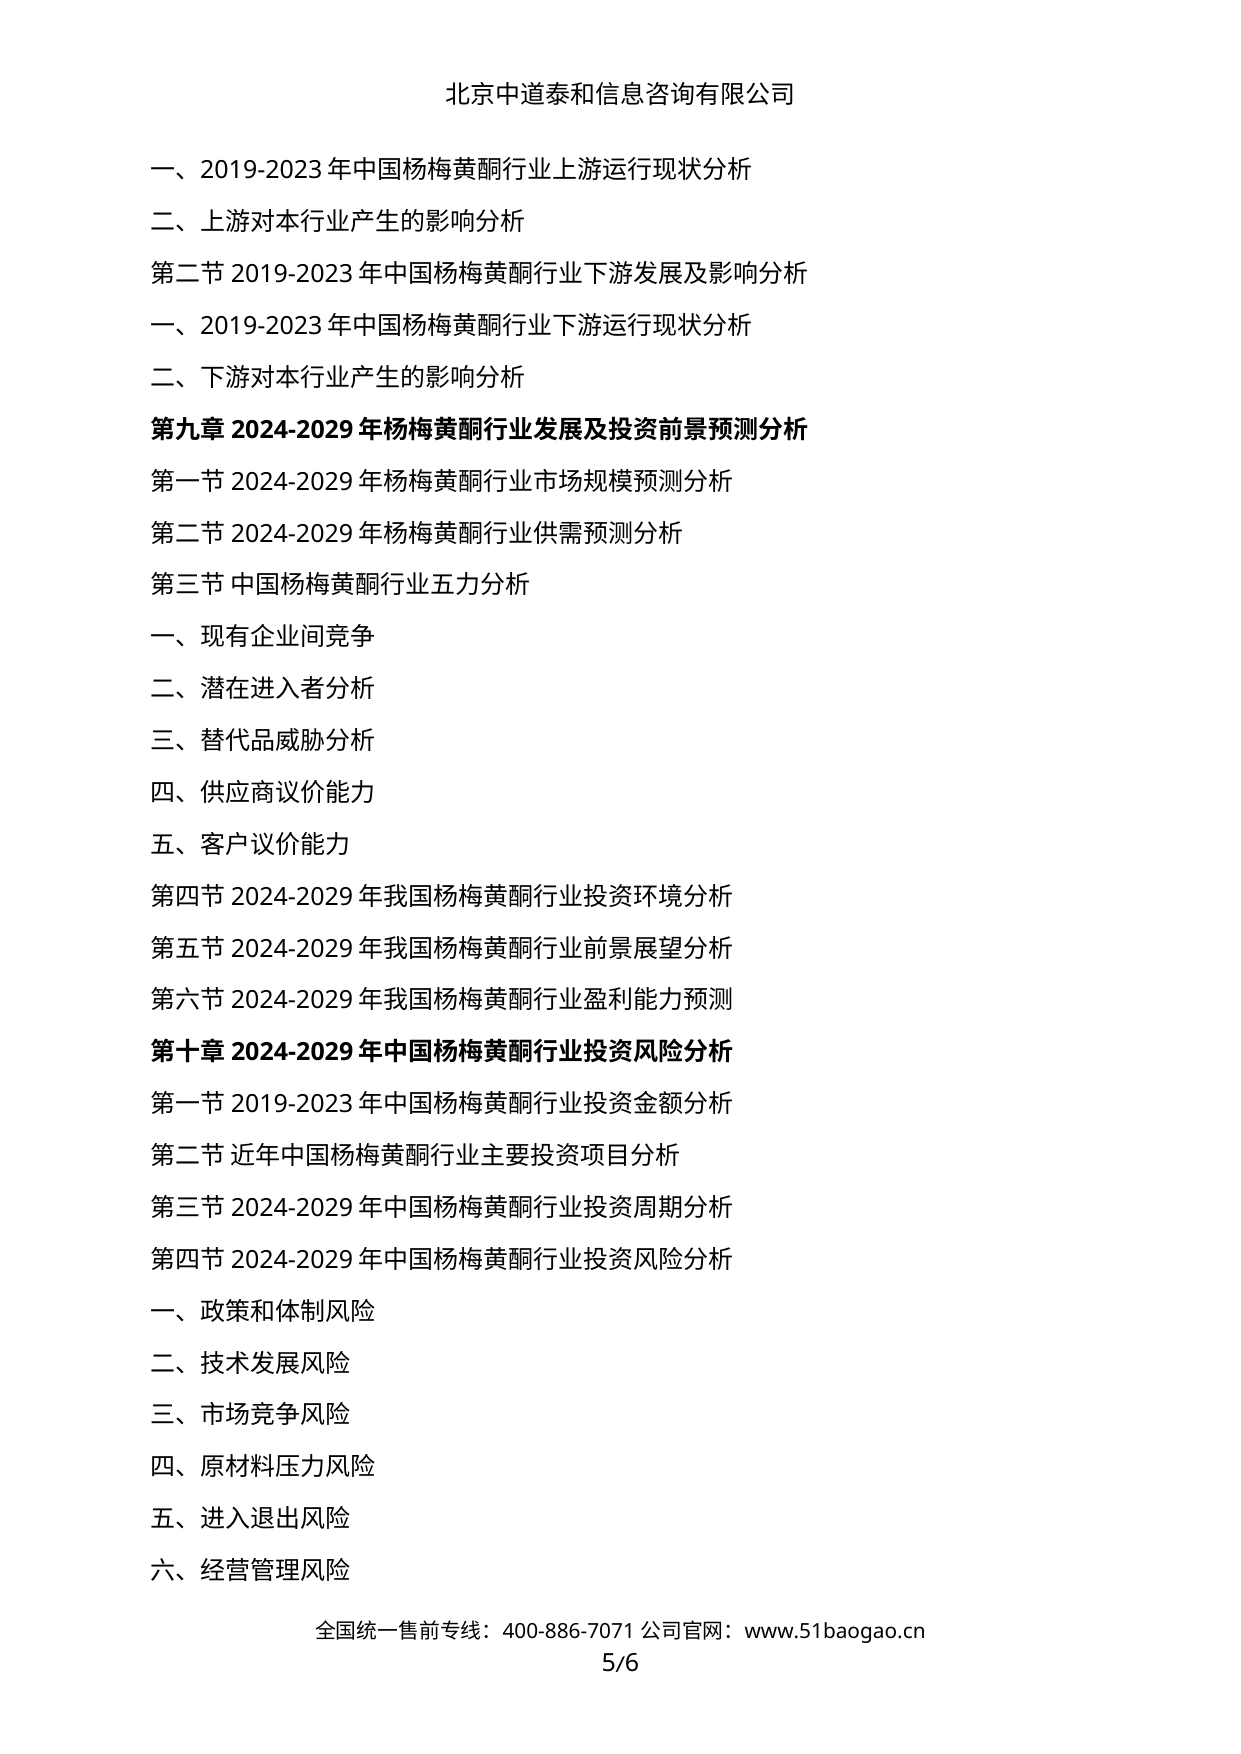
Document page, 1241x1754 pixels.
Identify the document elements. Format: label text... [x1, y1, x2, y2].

text 三、市场竞争风险 [150, 1395, 1090, 1431]
text 第二节 2019-2023年中国杨梅黄酮行业下游发展及影响分析 [150, 254, 1090, 290]
text 第六节 2024-2029年我国杨梅黄酮行业盈利能力预测 [150, 980, 1090, 1016]
text 四、原材料压力风险 [150, 1447, 1090, 1483]
text 第三节 2024-2029年中国杨梅黄酮行业投资周期分析 [150, 1187, 1090, 1224]
text 六、经营管理风险 [150, 1551, 1090, 1587]
text 四、供应商议价能力 [150, 772, 1090, 809]
text 第二节 2024-2029年杨梅黄酮行业供需预测分析 [150, 513, 1090, 549]
text 二、技术发展风险 [150, 1343, 1090, 1379]
text 第三节 中国杨梅黄酮行业五力分析 [150, 565, 1090, 601]
text 第四节 2024-2029年我国杨梅黄酮行业投资环境分析 [150, 876, 1090, 912]
text 一、现有企业间竞争 [150, 617, 1090, 653]
text 五、进入退出风险 [150, 1499, 1090, 1535]
text 一、2019-2023年中国杨梅黄酮行业上游运行现状分析 [150, 150, 1090, 186]
text 三、替代品威胁分析 [150, 721, 1090, 757]
text 第一节 2019-2023年中国杨梅黄酮行业投资金额分析 [150, 1084, 1090, 1120]
text 第一节 2024-2029年杨梅黄酮行业市场规模预测分析 [150, 461, 1090, 497]
text 第九章 2024-2029年杨梅黄酮行业发展及投资前景预测分析 [150, 409, 1090, 446]
text 第四节 2024-2029年中国杨梅黄酮行业投资风险分析 [150, 1239, 1090, 1276]
text 第二节 近年中国杨梅黄酮行业主要投资项目分析 [150, 1136, 1090, 1172]
text 一、2019-2023年中国杨梅黄酮行业下游运行现状分析 [150, 306, 1090, 342]
text 二、上游对本行业产生的影响分析 [150, 202, 1090, 238]
text 第十章 2024-2029年中国杨梅黄酮行业投资风险分析 [150, 1032, 1090, 1068]
text 一、政策和体制风险 [150, 1291, 1090, 1327]
text 第五节 2024-2029年我国杨梅黄酮行业前景展望分析 [150, 928, 1090, 964]
text 五、客户议价能力 [150, 824, 1090, 861]
text 二、下游对本行业产生的影响分析 [150, 357, 1090, 394]
text 二、潜在进入者分析 [150, 669, 1090, 705]
